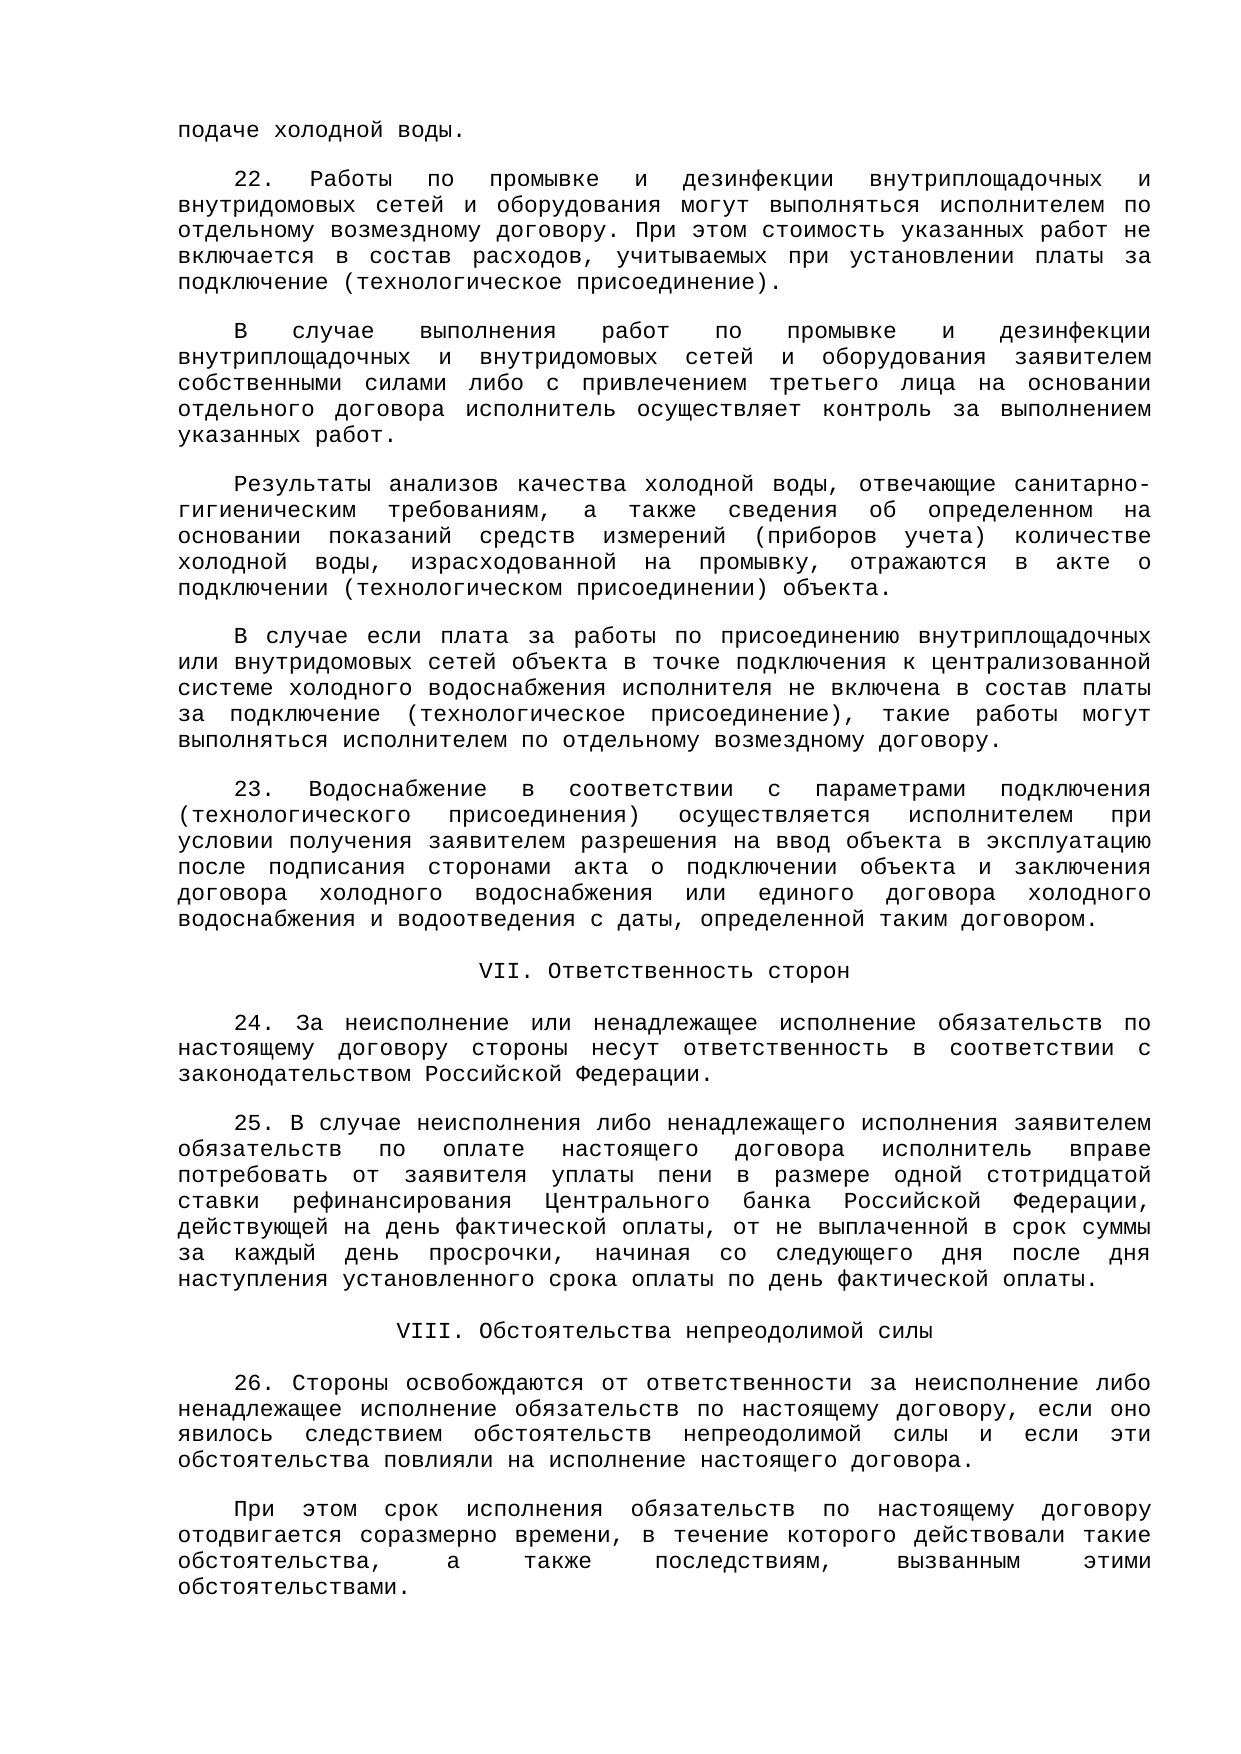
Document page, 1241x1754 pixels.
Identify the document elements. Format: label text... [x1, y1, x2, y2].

text При этом срок исполнения обязательств по настоящему договору отодвигается соразмерно времени, в течение которого действовали такие обстоятельства, а также последствиям, вызванным этими обстоятельствами. [177, 1498, 1152, 1601]
text 22. Работы по промывке и дезинфекции внутриплощадочных и внутридомовых сетей и оборудования могут выполняться исполнителем по отдельному возмездному договору. При этом стоимость указанных работ не включается в состав расходов, учитываемых при установлении платы за подключение (технологическое присоединение). [177, 167, 1152, 297]
text 24. За неисполнение или ненадлежащее исполнение обязательств по настоящему договору стороны несут ответственность в соответствии с законодательством Российской Федерации. [177, 1011, 1152, 1089]
text В случае выполнения работ по промывке и дезинфекции внутриплощадочных и внутридомовых сетей и оборудования заявителем собственными силами либо с привлечением третьего лица на основании отдельного договора исполнитель осуществляет контроль за выполнением указанных работ. [177, 319, 1152, 449]
text 26. Стороны освобождаются от ответственности за неисполнение либо ненадлежащее исполнение обязательств по настоящему договору, если оно явилось следствием обстоятельств непреодолимой силы и если эти обстоятельства повлияли на исполнение настоящего договора. [177, 1371, 1152, 1475]
text VII. Ответственность сторон [177, 959, 1152, 985]
text 23. Водоснабжение в соответствии с параметрами подключения (технологического присоединения) осуществляется исполнителем при условии получения заявителем разрешения на ввод объекта в эксплуатацию после подписания сторонами акта о подключении объекта и заключения договора холодного водоснабжения или единого договора холодного водоснабжения и водоотведения с даты, определенной таким договором. [177, 777, 1152, 933]
text 25. В случае неисполнения либо ненадлежащего исполнения заявителем обязательств по оплате настоящего договора исполнитель вправе потребовать от заявителя уплаты пени в размере одной стотридцатой ставки рефинансирования Центрального банка Российской Федерации, действующей на день фактической оплаты, от не выплаченной в срок суммы за каждый день просрочки, начиная со следующего дня после дня наступления установленного срока оплаты по день фактической оплаты. [177, 1112, 1152, 1293]
text В случае если плата за работы по присоединению внутриплощадочных или внутридомовых сетей объекта в точке подключения к централизованной системе холодного водоснабжения исполнителя не включена в состав платы за подключение (технологическое присоединение), такие работы могут выполняться исполнителем по отдельному возмездному договору. [177, 625, 1152, 754]
text VIII. Обстоятельства непреодолимой силы [177, 1319, 1152, 1345]
text Результаты анализов качества холодной воды, отвечающие санитарно-гигиеническим требованиям, а также сведения об определенном на основании показаний средств измерений (приборов учета) количестве холодной воды, израсходованной на промывку, отражаются в акте о подключении (технологическом присоединении) объекта. [177, 472, 1152, 602]
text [177, 118, 1152, 144]
